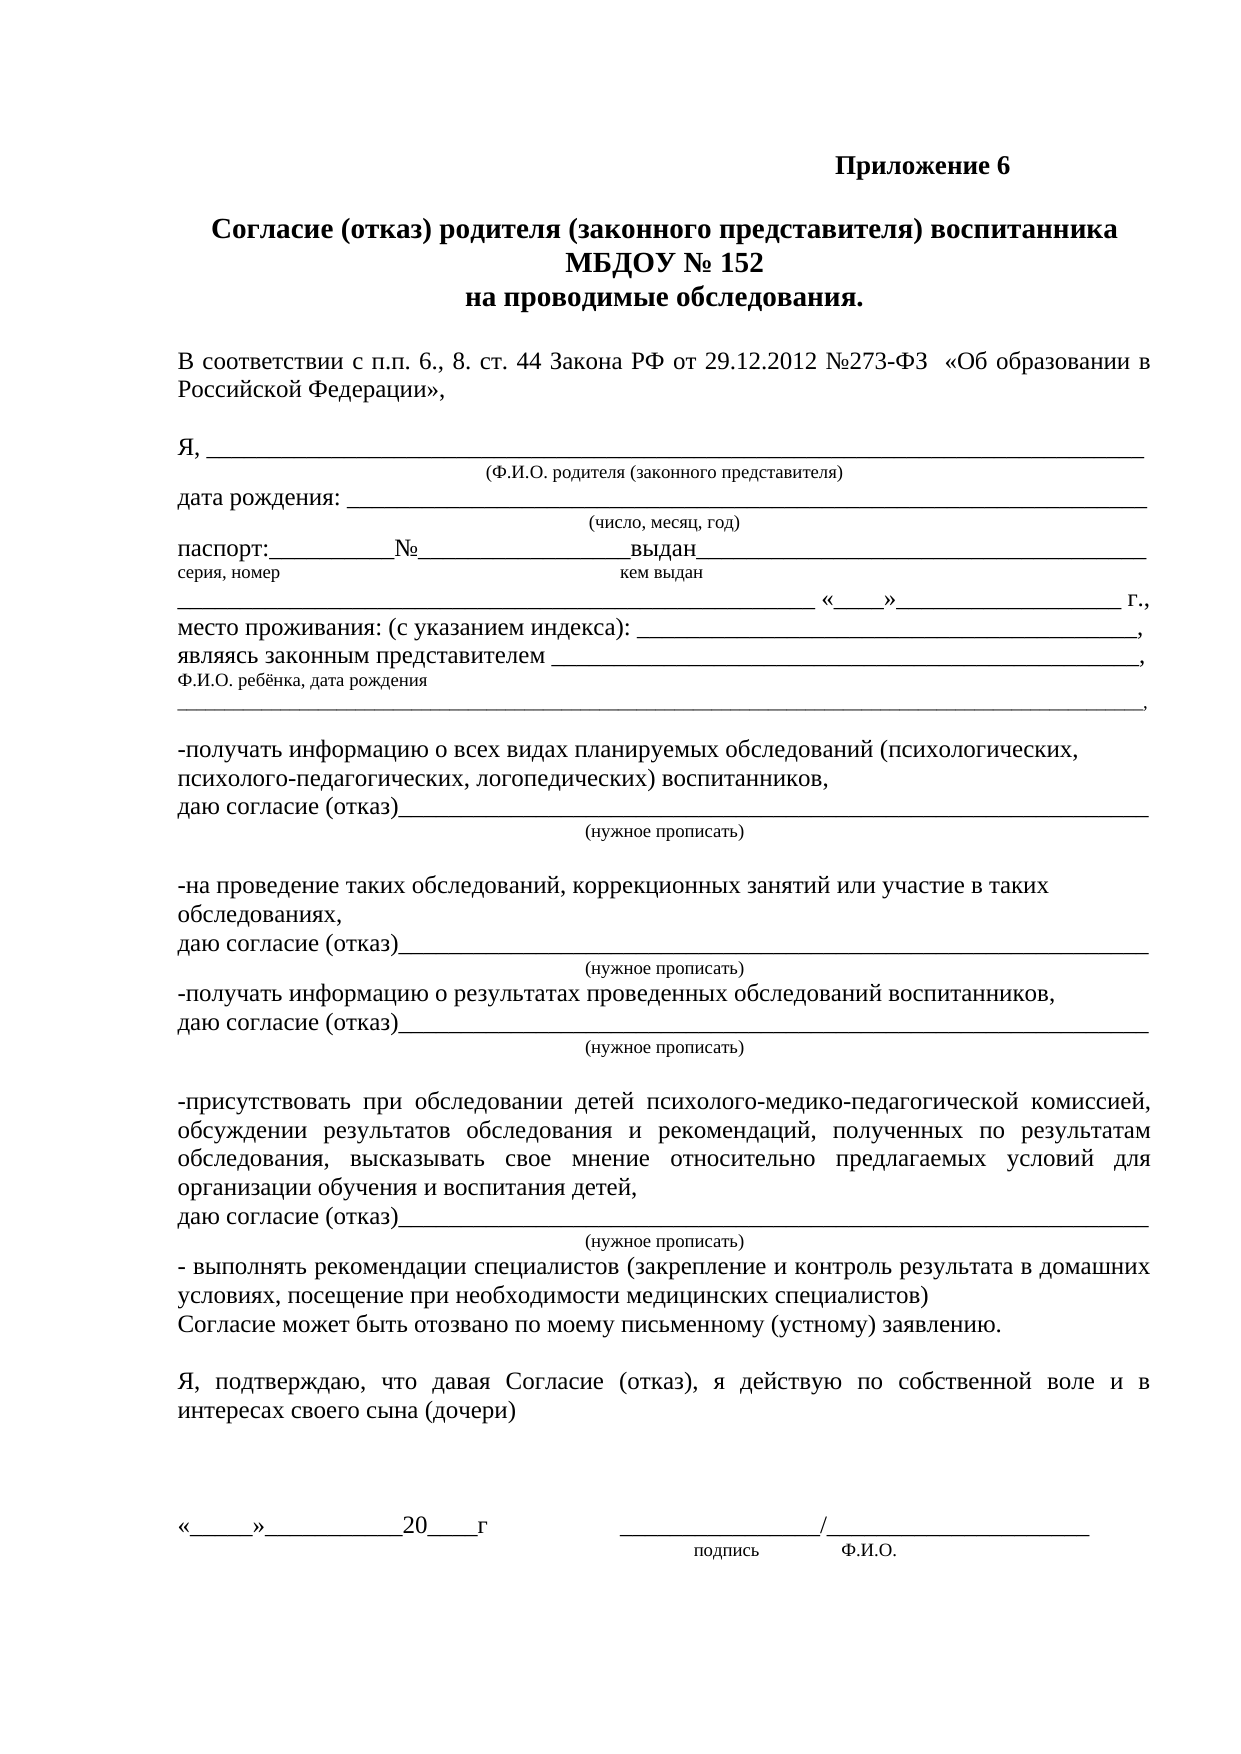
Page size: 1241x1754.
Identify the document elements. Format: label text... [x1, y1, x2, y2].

text место проживания: (с указанием индекса): ________________________________________, [177, 612, 1152, 640]
text Я, подтверждаю, что давая Согласие (отказ), я действую по собственной воле и в интересах своего сына (дочери) [177, 1366, 1152, 1424]
text (Ф.И.О. родителя (законного представителя) [177, 461, 1152, 482]
text даю согласие (отказ)____________________________________________________________ [177, 791, 1152, 820]
text Я, ___________________________________________________________________________ [177, 432, 1152, 461]
text - выполнять рекомендации специалистов (закрепление и контроль результата в домашних условиях, посещение при необходимости медицинских специалистов) [177, 1251, 1152, 1309]
text дата рождения: ________________________________________________________________ [177, 482, 1152, 511]
text «_____»___________20____г ________________/_____________________ [177, 1510, 1152, 1539]
text Согласие (отказ) родителя (законного представителя) воспитанника МБДОУ № 152 [177, 212, 1152, 279]
text ___________________________________________________ «____»__________________ г., [177, 583, 1152, 612]
text на проводимые обследования. [177, 279, 1152, 312]
text даю согласие (отказ)____________________________________________________________ [177, 1201, 1152, 1230]
text В соответствии с п.п. 6., 8. ст. 44 Закона РФ от 29.12.2012 №273-ФЗ «Об образовании в Российской Федерации», [177, 346, 1152, 403]
text Ф.И.О. ребёнка, дата рождения [177, 669, 1152, 691]
text (нужное прописать) [177, 1230, 1152, 1251]
text (число, месяц, год) [177, 511, 1152, 533]
text даю согласие (отказ)____________________________________________________________ [177, 1007, 1152, 1036]
text паспорт:__________№_________________выдан____________________________________ [177, 533, 1152, 561]
text являясь законным представителем _______________________________________________, [177, 640, 1152, 669]
text даю согласие (отказ)____________________________________________________________ [177, 928, 1152, 957]
text (нужное прописать) [177, 820, 1152, 842]
text (нужное прописать) [177, 1036, 1152, 1057]
text -получать информацию о всех видах планируемых обследований (психологических, психолого-педагогических, логопедических) воспитанников, [177, 734, 1152, 791]
text серия, номер кем выдан [177, 561, 1152, 583]
text -присутствовать при обследовании детей психолого-медико-педагогической комиссией, обсуждении результатов обследования и рекомендаций, полученных по результатам обследования, высказывать свое мнение относительно предлагаемых условий для организации обучения и воспитания детей, [177, 1086, 1152, 1201]
text Согласие может быть отозвано по моему письменному (устному) заявлению. [177, 1309, 1152, 1338]
text -на проведение таких обследований, коррекционных занятий или участие в таких обследованиях, [177, 870, 1152, 928]
text подпись Ф.И.О. [177, 1539, 1152, 1560]
text Приложение 6 [177, 149, 1152, 180]
text (нужное прописать) [177, 957, 1152, 978]
text _______________________________________________________________________________________________________, [177, 691, 1152, 712]
text -получать информацию о результатах проведенных обследований воспитанников, [177, 978, 1152, 1007]
